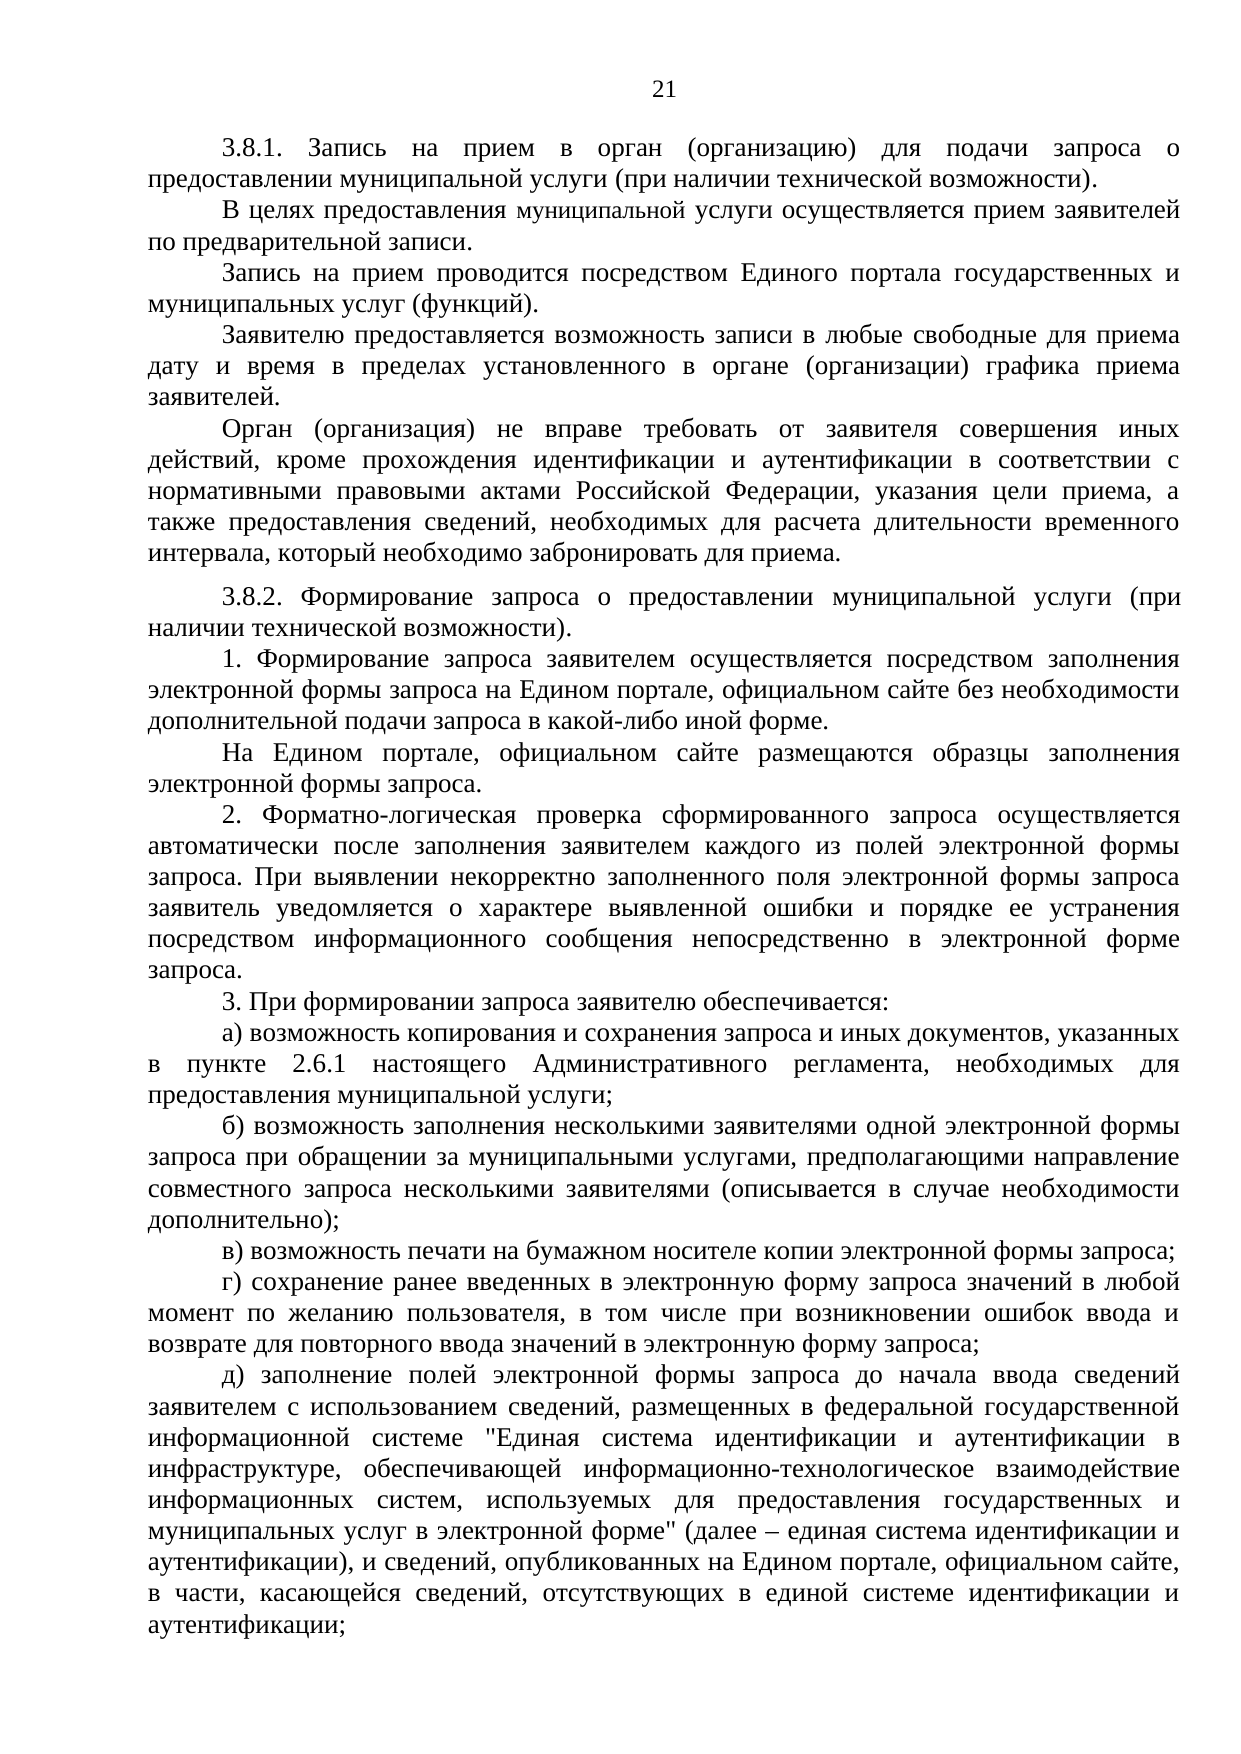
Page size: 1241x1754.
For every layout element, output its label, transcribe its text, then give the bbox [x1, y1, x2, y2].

text б) возможность заполнения несколькими заявителями одной электронной формы запроса при обращении за муниципальными услугами, предполагающими направление совместного запроса несколькими заявителями (описывается в случае необходимости дополнительно); [148, 1109, 1181, 1234]
text На Едином портале, официальном сайте размещаются образцы заполнения электронной формы запроса. [148, 736, 1181, 798]
text д) заполнение полей электронной формы запроса до начала ввода сведений заявителем с использованием сведений, размещенных в федеральной государственной информационной системе "Единая система идентификации и аутентификации в инфраструктуре, обеспечивающей информационно-технологическое взаимодействие информационных систем, используемых для предоставления государственных и муниципальных услуг в электронной форме" (далее – единая система идентификации и аутентификации), и сведений, опубликованных на Едином портале, официальном сайте, в части, касающейся сведений, отсутствующих в единой системе идентификации и аутентификации; [148, 1358, 1181, 1639]
text 3.8.2. Формирование запроса о предоставлении муниципальной услуги (при наличии технической возможности). [148, 580, 1181, 642]
text а) возможность копирования и сохранения запроса и иных документов, указанных в пункте 2.6.1 настоящего Административного регламента, необходимых для предоставления муниципальной услуги; [148, 1016, 1181, 1109]
text 1. Формирование запроса заявителем осуществляется посредством заполнения электронной формы запроса на Едином портале, официальном сайте без необходимости дополнительной подачи запроса в какой-либо иной форме. [148, 642, 1181, 736]
text 3. При формировании запроса заявителю обеспечивается: [148, 985, 1181, 1016]
text В целях предоставления муниципальной услуги осуществляется прием заявителей по предварительной записи. [148, 194, 1181, 256]
text в) возможность печати на бумажном носителе копии электронной формы запроса; [148, 1234, 1181, 1265]
text 2. Форматно-логическая проверка сформированного запроса осуществляется автоматически после заполнения заявителем каждого из полей электронной формы запроса. При выявлении некорректно заполненного поля электронной формы запроса заявитель уведомляется о характере выявленной ошибки и порядке ее устранения посредством информационного сообщения непосредственно в электронной форме запроса. [148, 798, 1181, 985]
text Запись на прием проводится посредством Единого портала государственных и муниципальных услуг (функций). [148, 256, 1181, 318]
text 3.8.1. Запись на прием в орган (организацию) для подачи запроса о предоставлении муниципальной услуги (при наличии технической возможности). [148, 131, 1181, 194]
text Орган (организация) не вправе требовать от заявителя совершения иных действий, кроме прохождения идентификации и аутентификации в соответствии с нормативными правовыми актами Российской Федерации, указания цели приема, а также предоставления сведений, необходимых для расчета длительности временного интервала, который необходимо забронировать для приема. [148, 412, 1181, 567]
text г) сохранение ранее введенных в электронную форму запроса значений в любой момент по желанию пользователя, в том числе при возникновении ошибок ввода и возврате для повторного ввода значений в электронную форму запроса; [148, 1265, 1181, 1358]
text Заявителю предоставляется возможность записи в любые свободные для приема дату и время в пределах установленного в органе (организации) графика приема заявителей. [148, 318, 1181, 412]
